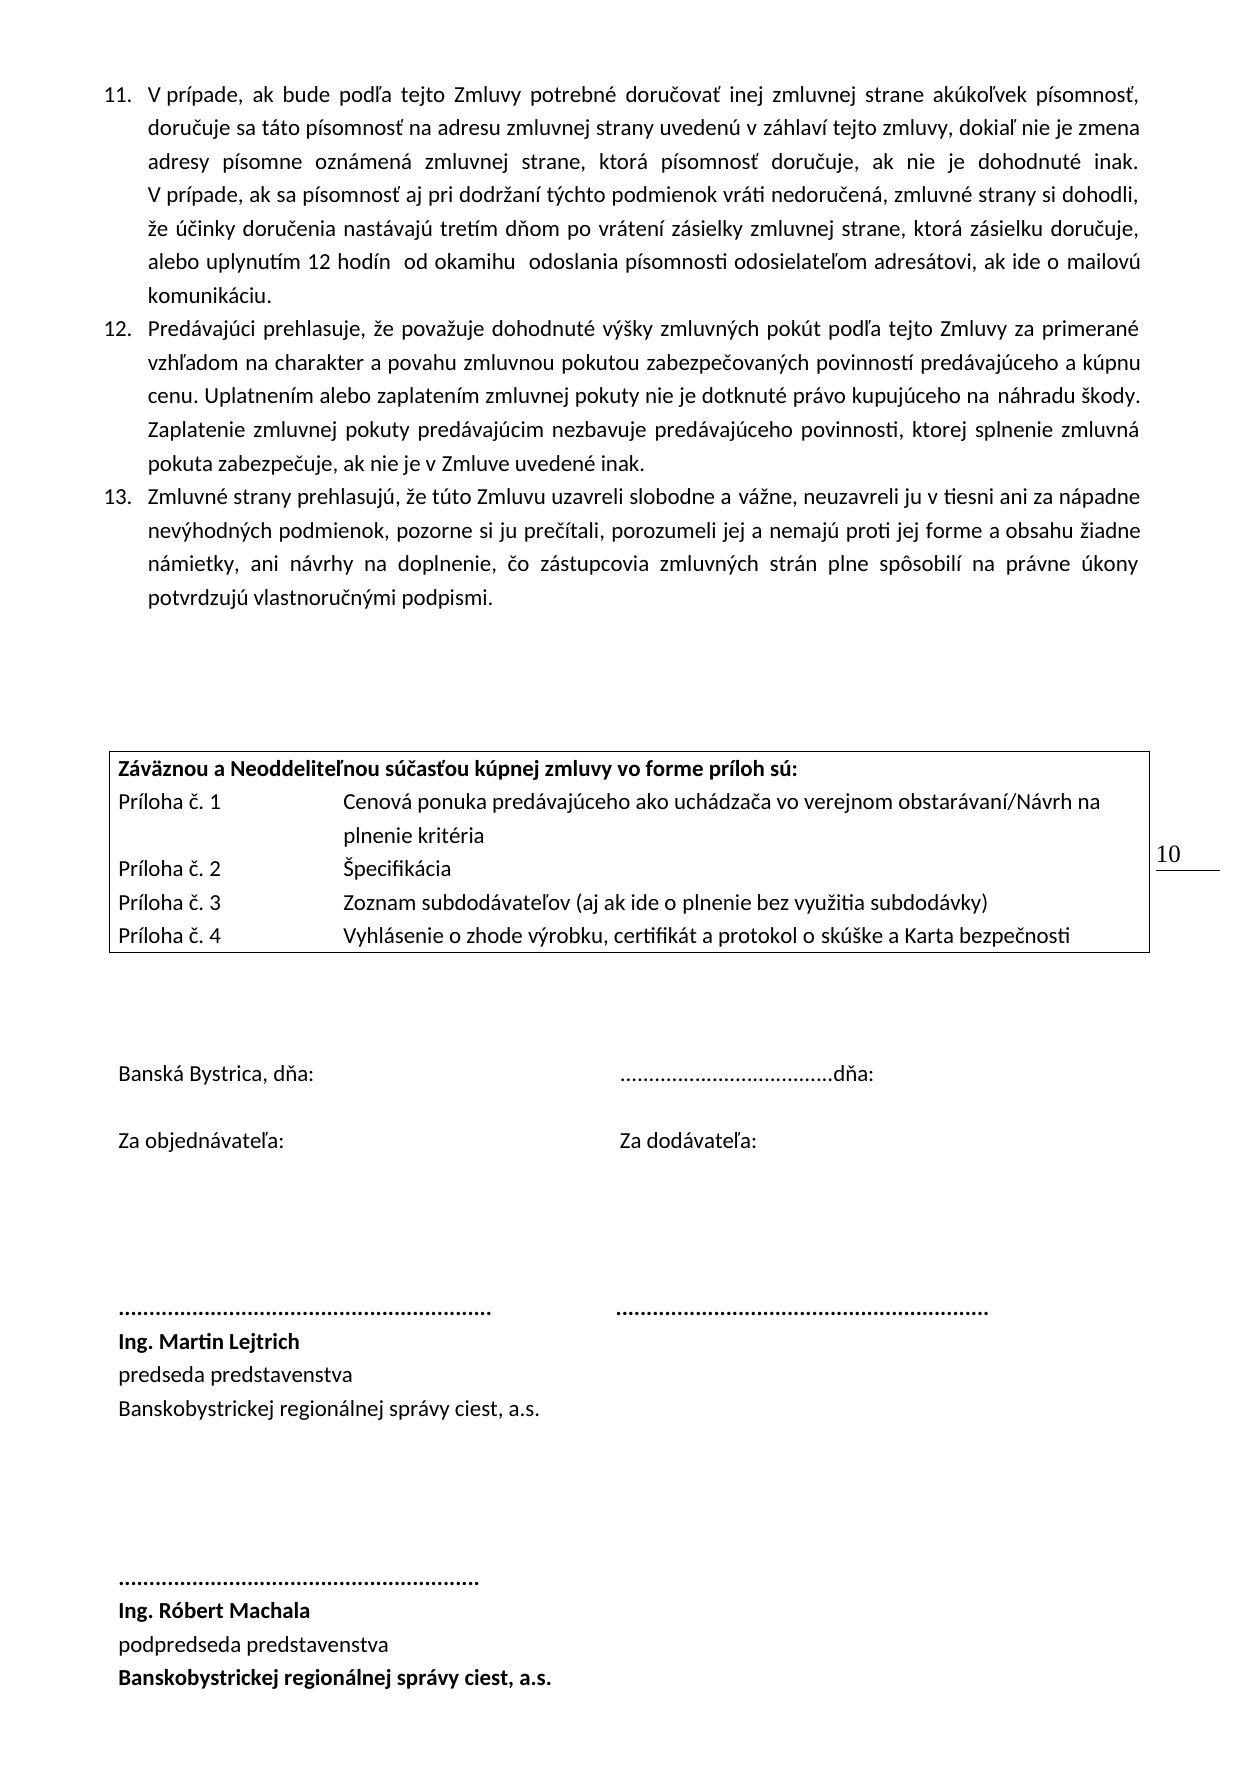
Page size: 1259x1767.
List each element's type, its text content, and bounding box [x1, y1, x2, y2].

text Ing. Róbert Machala [118, 1596, 1141, 1624]
text ........................................................... [118, 1563, 1141, 1591]
text Banská Bystrica, dňa: .....................................dňa: [118, 1059, 1141, 1087]
text predseda predstavenstva [118, 1361, 1141, 1389]
text Príloha č. 2 Špecifikácia [110, 851, 1149, 882]
list V prípade, ak bude podľa tejto Zmluvy potrebné doručovať inej zmluvnej strane akúkoľvek písomnosť, doručuje sa táto písomnosť na adresu zmluvnej strany uvedenú v záhlaví tejto zmluvy, dokiaľ nie je zmena adresy písomne oznámená zmluvnej strane, ktorá písomnosť doručuje, ak nie je dohodnuté inak. V prípade, ak sa písomnosť aj pri dodržaní týchto podmienok vráti nedoručená, zmluvné strany si dohodli, že účinky doručenia nastávajú tretím dňom po vrátení zásielky zmluvnej strane, ktorá zásielku doručuje, alebo uplynutím 12 hodín od okamihu odoslania písomnosti odosielateľom adresátovi, ak ide o mailovú komunikáciu. [103, 80, 1141, 309]
list Zmluvné strany prehlasujú, že túto Zmluvu uzavreli slobodne a vážne, neuzavreli ju v tiesni ani za nápadne nevýhodných podmienok, pozorne si ju prečítali, porozumeli jej a nemajú proti jej forme a obsahu žiadne námietky, ani návrhy na doplnenie, čo zástupcovia zmluvných strán plne spôsobilí na právne úkony potvrdzujú vlastnoručnými podpismi. [103, 482, 1141, 611]
text Banskobystrickej regionálnej správy ciest, a.s. [118, 1663, 1141, 1691]
text Príloha č. 4 Vyhlásenie o zhode výrobku, certifikát a protokol o skúške a Karta bezpečnosti [110, 918, 1149, 952]
text Za objednávateľa: Za dodávateľa: [118, 1126, 1141, 1154]
text ............................................................. ............................................................. [118, 1293, 1141, 1322]
list Predávajúci prehlasuje, že považuje dohodnuté výšky zmluvných pokút podľa tejto Zmluvy za primerané vzhľadom na charakter a povahu zmluvnou pokutou zabezpečovaných povinností predávajúceho a kúpnu cenu. Uplatnením alebo zaplatením zmluvnej pokuty nie je dotknuté právo kupujúceho na náhradu škody. Zaplatenie zmluvnej pokuty predávajúcim nezbavuje predávajúceho povinnosti, ktorej splnenie zmluvná pokuta zabezpečuje, ak nie je v Zmluve uvedené inak. [103, 314, 1141, 477]
text Banskobystrickej regionálnej správy ciest, a.s. [118, 1394, 1141, 1422]
text podpredseda predstavenstva [118, 1630, 1141, 1658]
text Záväznou a Neoddeliteľnou súčasťou kúpnej zmluvy vo forme príloh sú: [110, 752, 1149, 782]
text Príloha č. 3 Zoznam subdodávateľov (aj ak ide o plnenie bez využitia subdodávky) [110, 885, 1149, 916]
text Príloha č. 1 Cenová ponuka predávajúceho ako uchádzača vo verejnom obstarávaní/Návrh na plnenie kritéria [110, 784, 1149, 849]
text Ing. Martin Lejtrich [118, 1327, 1141, 1355]
